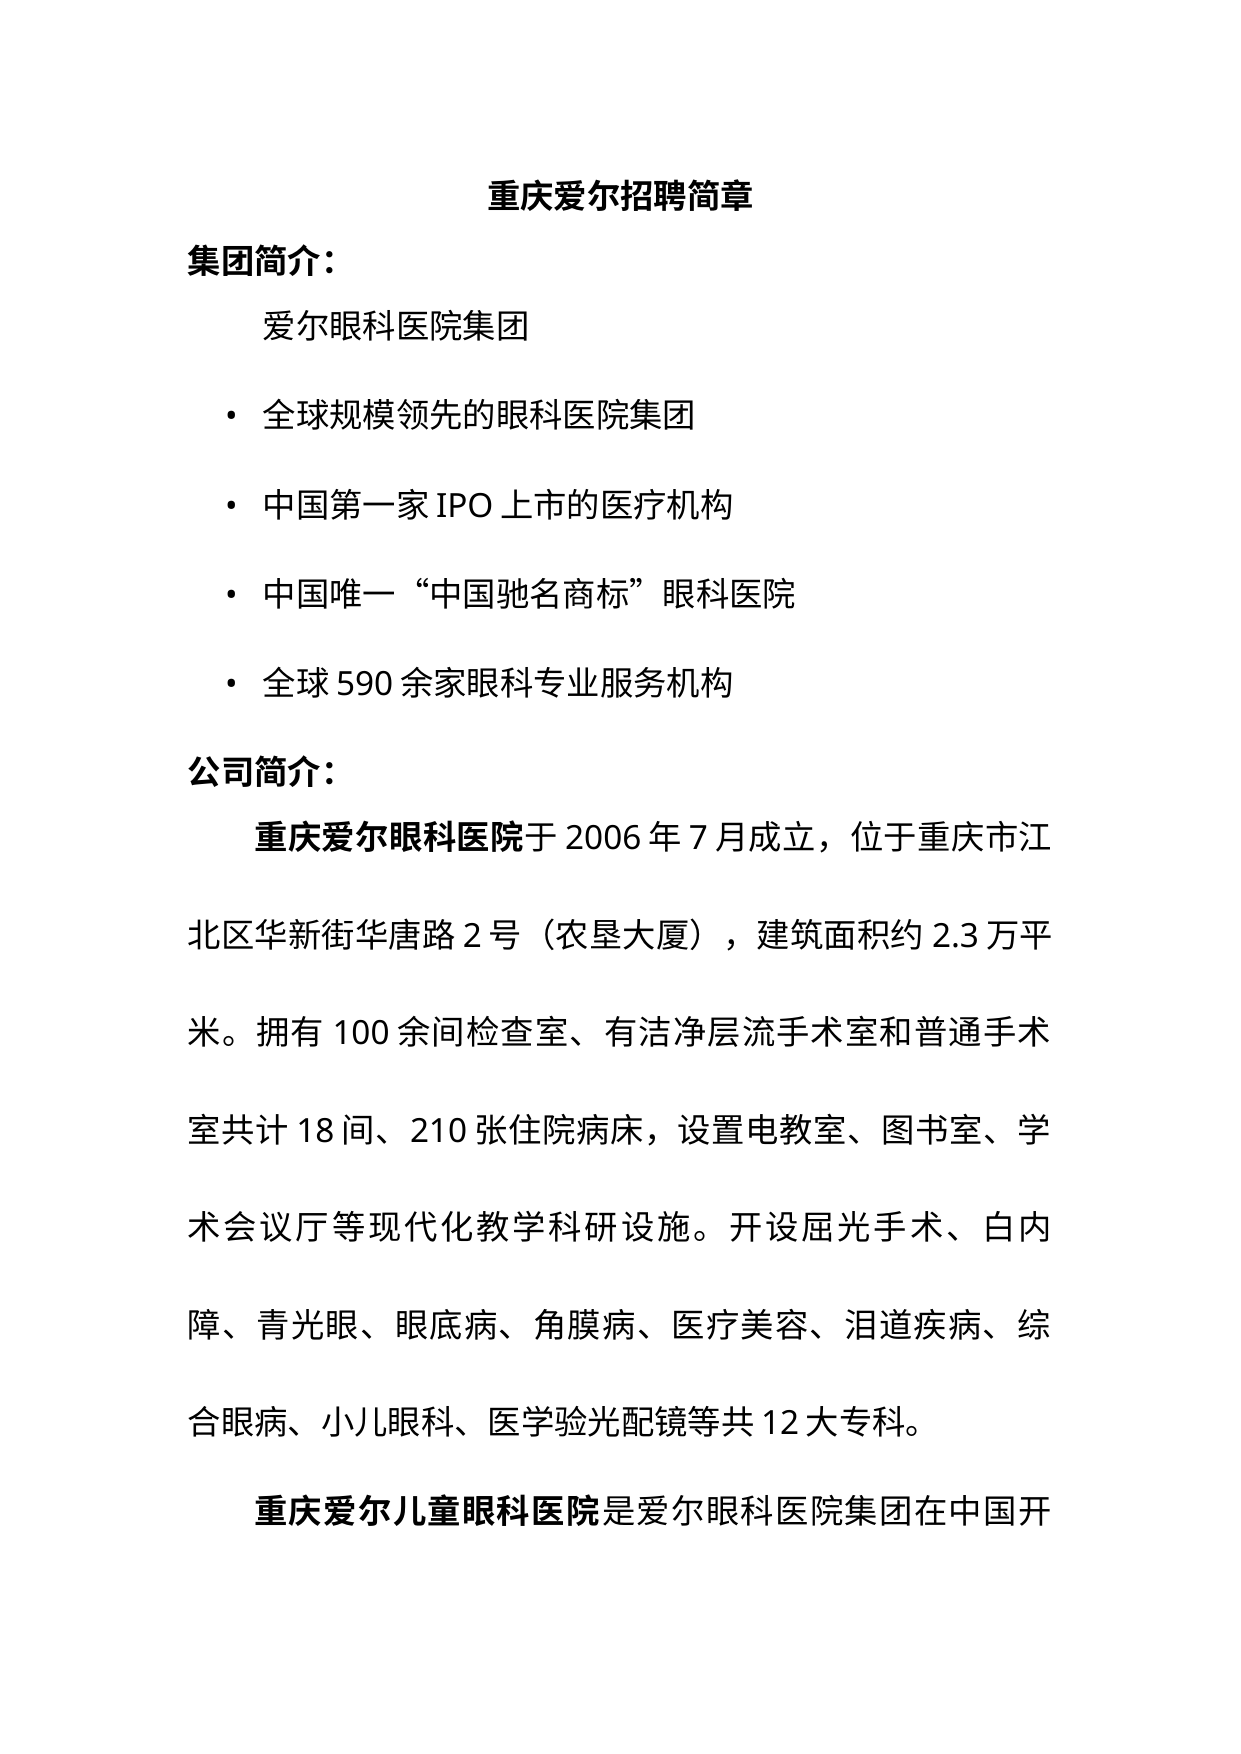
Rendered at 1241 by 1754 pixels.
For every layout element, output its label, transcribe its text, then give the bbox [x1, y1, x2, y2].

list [187, 1477, 1053, 1542]
list 重庆爱尔眼科医院于2006年7月成立，位于重庆市江北区华新街华唐路2号（农垦大厦），建筑面积约2.3万平米。拥有100余间检查室、有洁净层流手术室和普通手术室共计18间、210张住院病床，设置电教室、图书室、学术会议厅等现代化教学科研设施。开设屈光手术、白内障、青光眼、眼底病、角膜病、医疗美容、泪道疾病、综合眼病、小儿眼科、医学验光配镜等共12大专科。 [187, 803, 1053, 1453]
list 中国第一家IPO上市的医疗机构 [225, 470, 1053, 535]
list 全球590余家眼科专业服务机构 [225, 648, 1053, 713]
list 中国唯一“中国驰名商标”眼科医院 [225, 559, 1053, 624]
text 公司简介： [187, 738, 1053, 803]
text 重庆爱尔招聘简章 [187, 162, 1053, 227]
list 全球规模领先的眼科医院集团 [225, 381, 1053, 446]
text 集团简介： [187, 227, 1053, 292]
text 爱尔眼科医院集团 [262, 292, 1053, 357]
